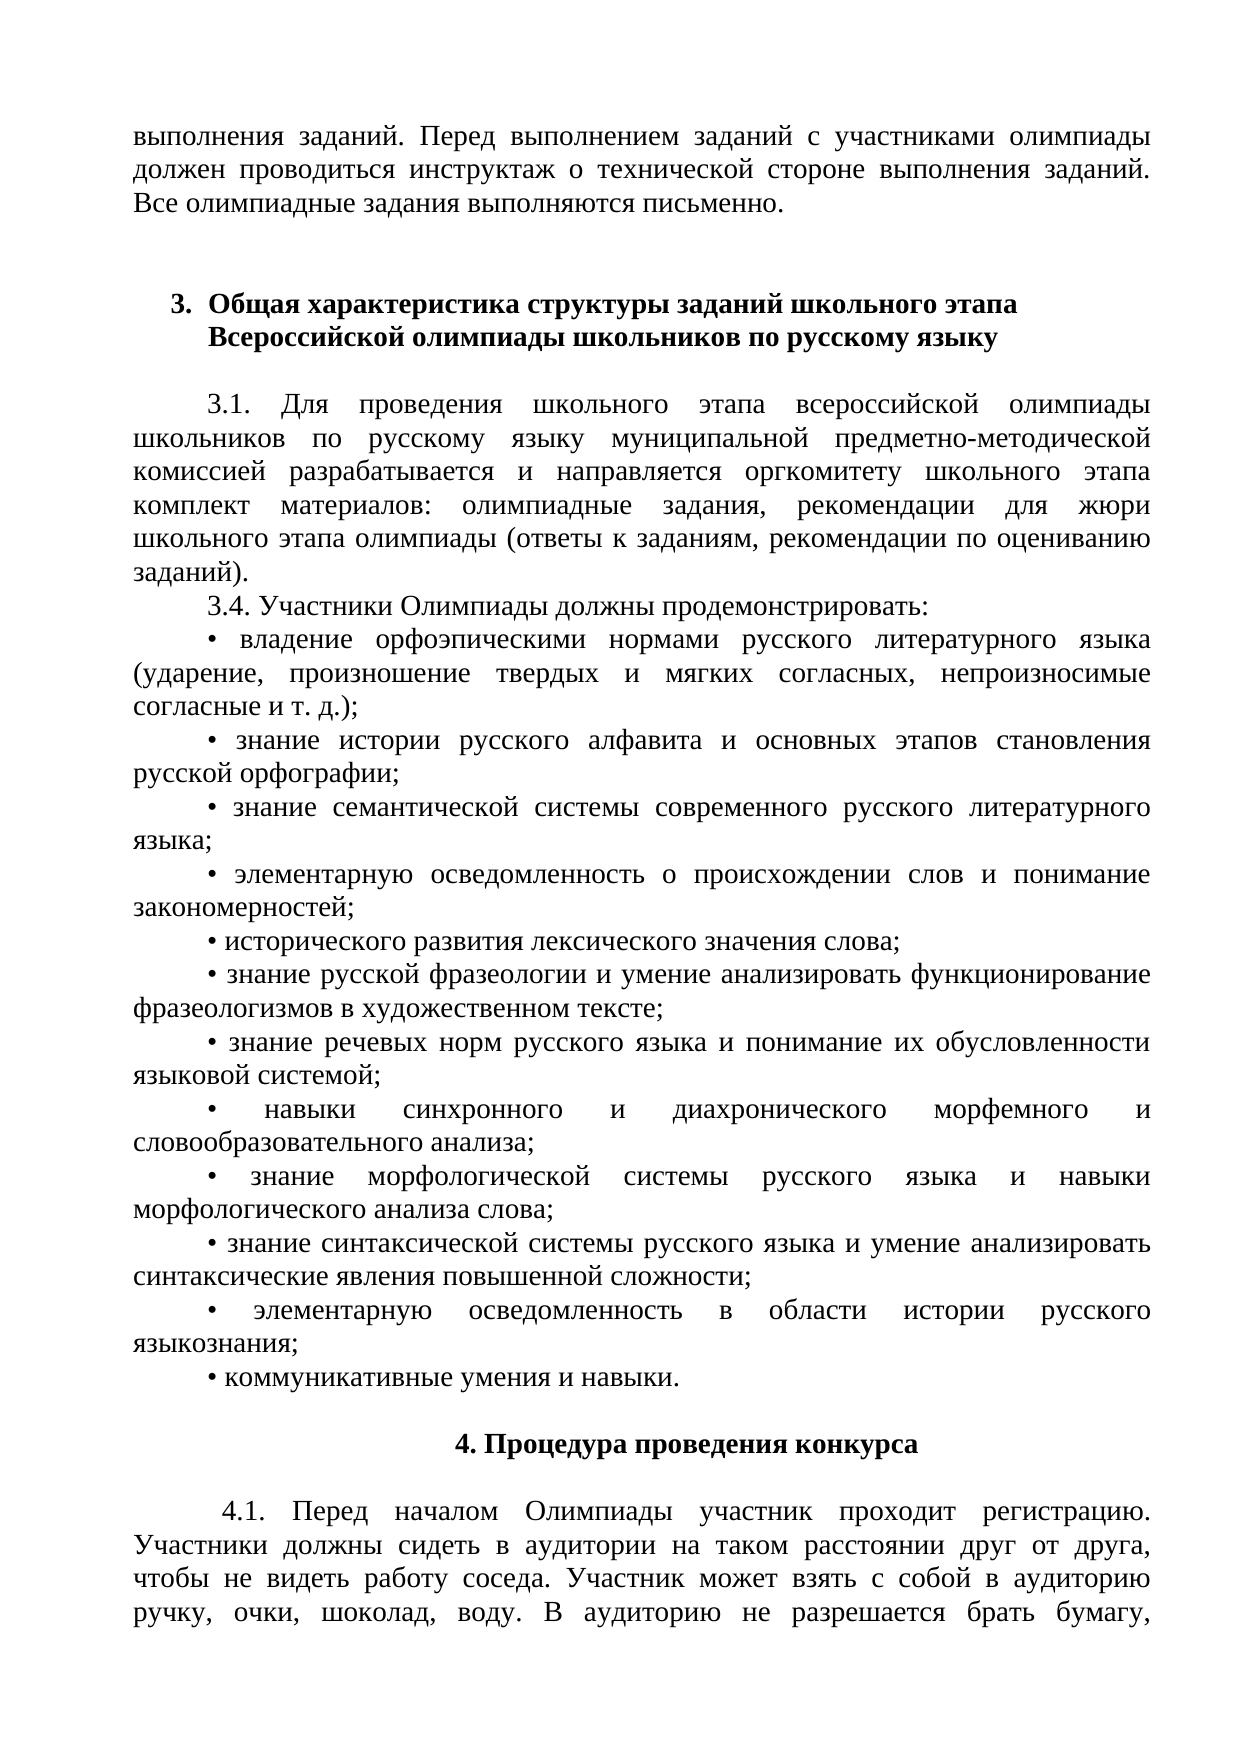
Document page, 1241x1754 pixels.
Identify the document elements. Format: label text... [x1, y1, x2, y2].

text • элементарную осведомленность в области истории русского языкознания; [133, 1292, 1152, 1359]
text 3.1. Для проведения школьного этапа всероссийской олимпиады школьников по русскому языку муниципальной предметно-методической комиссией разрабатывается и направляется оргкомитету школьного этапа комплект материалов: олимпиадные задания, рекомендации для жюри школьного этапа олимпиады (ответы к заданиям, рекомендации по оцениванию заданий). [133, 386, 1152, 588]
text 3.4. Участники Олимпиады должны продемонстрировать: [133, 588, 1152, 621]
text • знание синтаксической системы русского языка и умение анализировать синтаксические явления повышенной сложности; [133, 1225, 1152, 1292]
text • знание морфологической системы русского языка и навыки морфологического анализа слова; [133, 1158, 1152, 1225]
list Общая характеристика структуры заданий школьного этапа Всероссийской олимпиады школьников по русскому языку [170, 286, 1152, 353]
text • элементарную осведомленность о происхождении слов и понимание закономерностей; [133, 856, 1152, 923]
text • коммуникативные умения и навыки. [133, 1359, 1152, 1393]
text • знание речевых норм русского языка и понимание их обусловленности языковой системой; [133, 1024, 1152, 1091]
text • знание русской фразеологии и умение анализировать функционирование фразеологизмов в художественном тексте; [133, 957, 1152, 1024]
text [133, 118, 1152, 219]
text • знание истории русского алфавита и основных этапов становления русской орфографии; [133, 722, 1152, 789]
text • знание семантической системы современного русского литературного языка; [133, 789, 1152, 856]
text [133, 1493, 1152, 1627]
text • владение орфоэпическими нормами русского литературного языка (ударение, произношение твердых и мягких согласных, непроизносимые согласные и т. д.); [133, 621, 1152, 722]
text • навыки синхронного и диахронического морфемного и словообразовательного анализа; [133, 1091, 1152, 1158]
text 4. Процедура проведения конкурса [133, 1426, 1152, 1460]
text • исторического развития лексического значения слова; [133, 923, 1152, 957]
